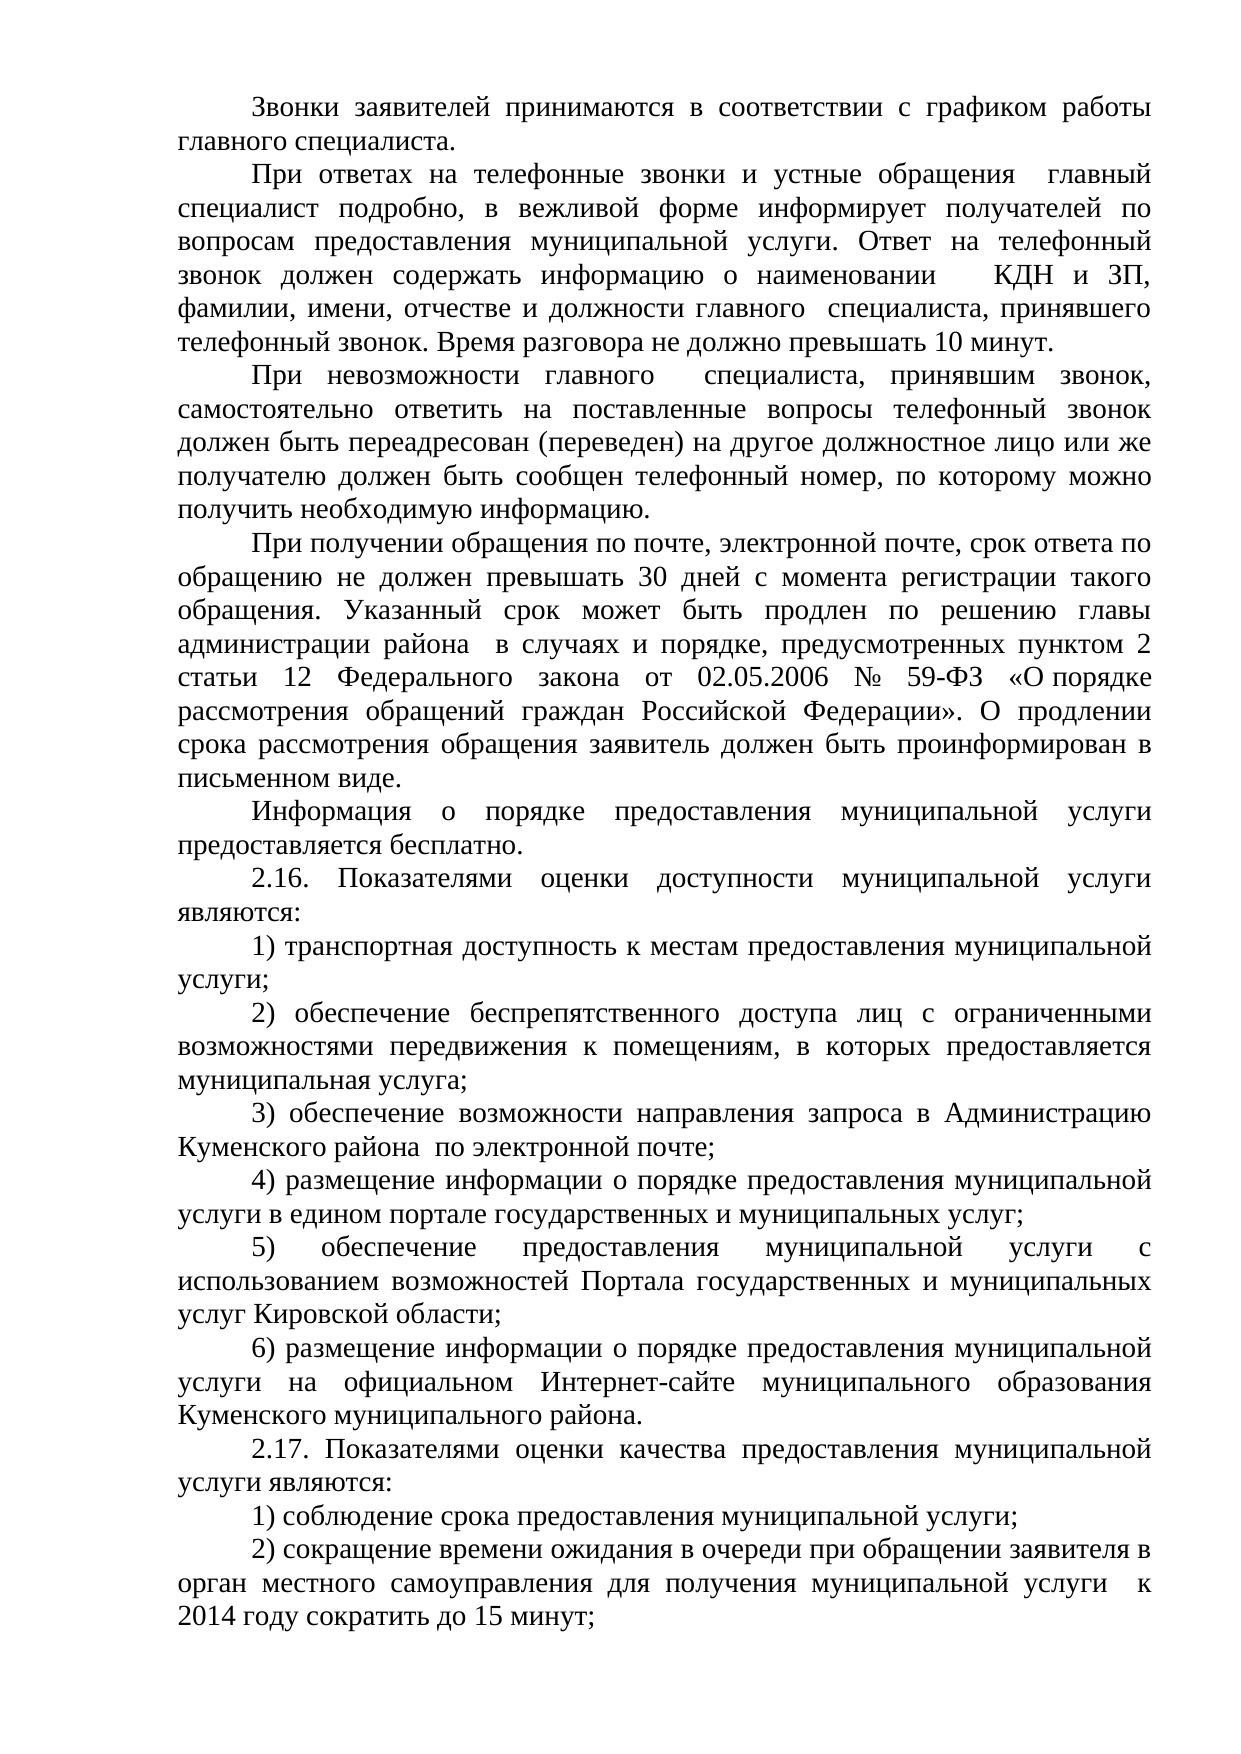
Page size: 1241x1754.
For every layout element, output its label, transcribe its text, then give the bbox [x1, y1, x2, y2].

text Звонки заявителей принимаются в соответствии с графиком работы главного специалиста. [177, 89, 1152, 156]
text 2.16. Показателями оценки доступности муниципальной услуги являются: [177, 861, 1152, 928]
text 3) обеспечение возможности направления запроса в Администрацию Куменского района по электронной почте; [177, 1095, 1152, 1162]
text 2) обеспечение беспрепятственного доступа лиц с ограниченными возможностями передвижения к помещениям, в которых предоставляется муниципальная услуга; [177, 995, 1152, 1095]
text При ответах на телефонные звонки и устные обращения главный специалист подробно, в вежливой форме информирует получателей по вопросам предоставления муниципальной услуги. Ответ на телефонный звонок должен содержать информацию о наименовании КДН и ЗП, фамилии, имени, отчестве и должности главного специалиста, принявшего телефонный звонок. Время разговора не должно превышать 10 минут. [177, 156, 1152, 357]
text При получении обращения по почте, электронной почте, срок ответа по обращению не должен превышать 30 дней с момента регистрации такого обращения. Указанный срок может быть продлен по решению главы администрации района в случаях и порядке, предусмотренных пунктом 2 статьи 12 Федерального закона от 02.05.2006 № 59-ФЗ «О порядке рассмотрения обращений граждан Российской Федерации». О продлении срока рассмотрения обращения заявитель должен быть проинформирован в письменном виде. [177, 525, 1152, 793]
text 1) соблюдение срока предоставления муниципальной услуги; [177, 1498, 1152, 1531]
text 6) размещение информации о порядке предоставления муниципальной услуги на официальном Интернет-сайте муниципального образования Куменского муниципального района. [177, 1330, 1152, 1431]
text 4) размещение информации о порядке предоставления муниципальной услуги в едином портале государственных и муниципальных услуг; [177, 1162, 1152, 1229]
text 2.17. Показателями оценки качества предоставления муниципальной услуги являются: [177, 1431, 1152, 1498]
text 1) транспортная доступность к местам предоставления муниципальной услуги; [177, 928, 1152, 995]
text 2) сокращение времени ожидания в очереди при обращении заявителя в орган местного самоуправления для получения муниципальной услуги к 2014 году сократить до 15 минут; [177, 1531, 1152, 1632]
text Информация о порядке предоставления муниципальной услуги предоставляется бесплатно. [177, 793, 1152, 861]
text При невозможности главного специалиста, принявшим звонок, самостоятельно ответить на поставленные вопросы телефонный звонок должен быть переадресован (переведен) на другое должностное лицо или же получателю должен быть сообщен телефонный номер, по которому можно получить необходимую информацию. [177, 357, 1152, 525]
text 5) обеспечение предоставления муниципальной услуги с использованием возможностей Портала государственных и муниципальных услуг Кировской области; [177, 1229, 1152, 1330]
